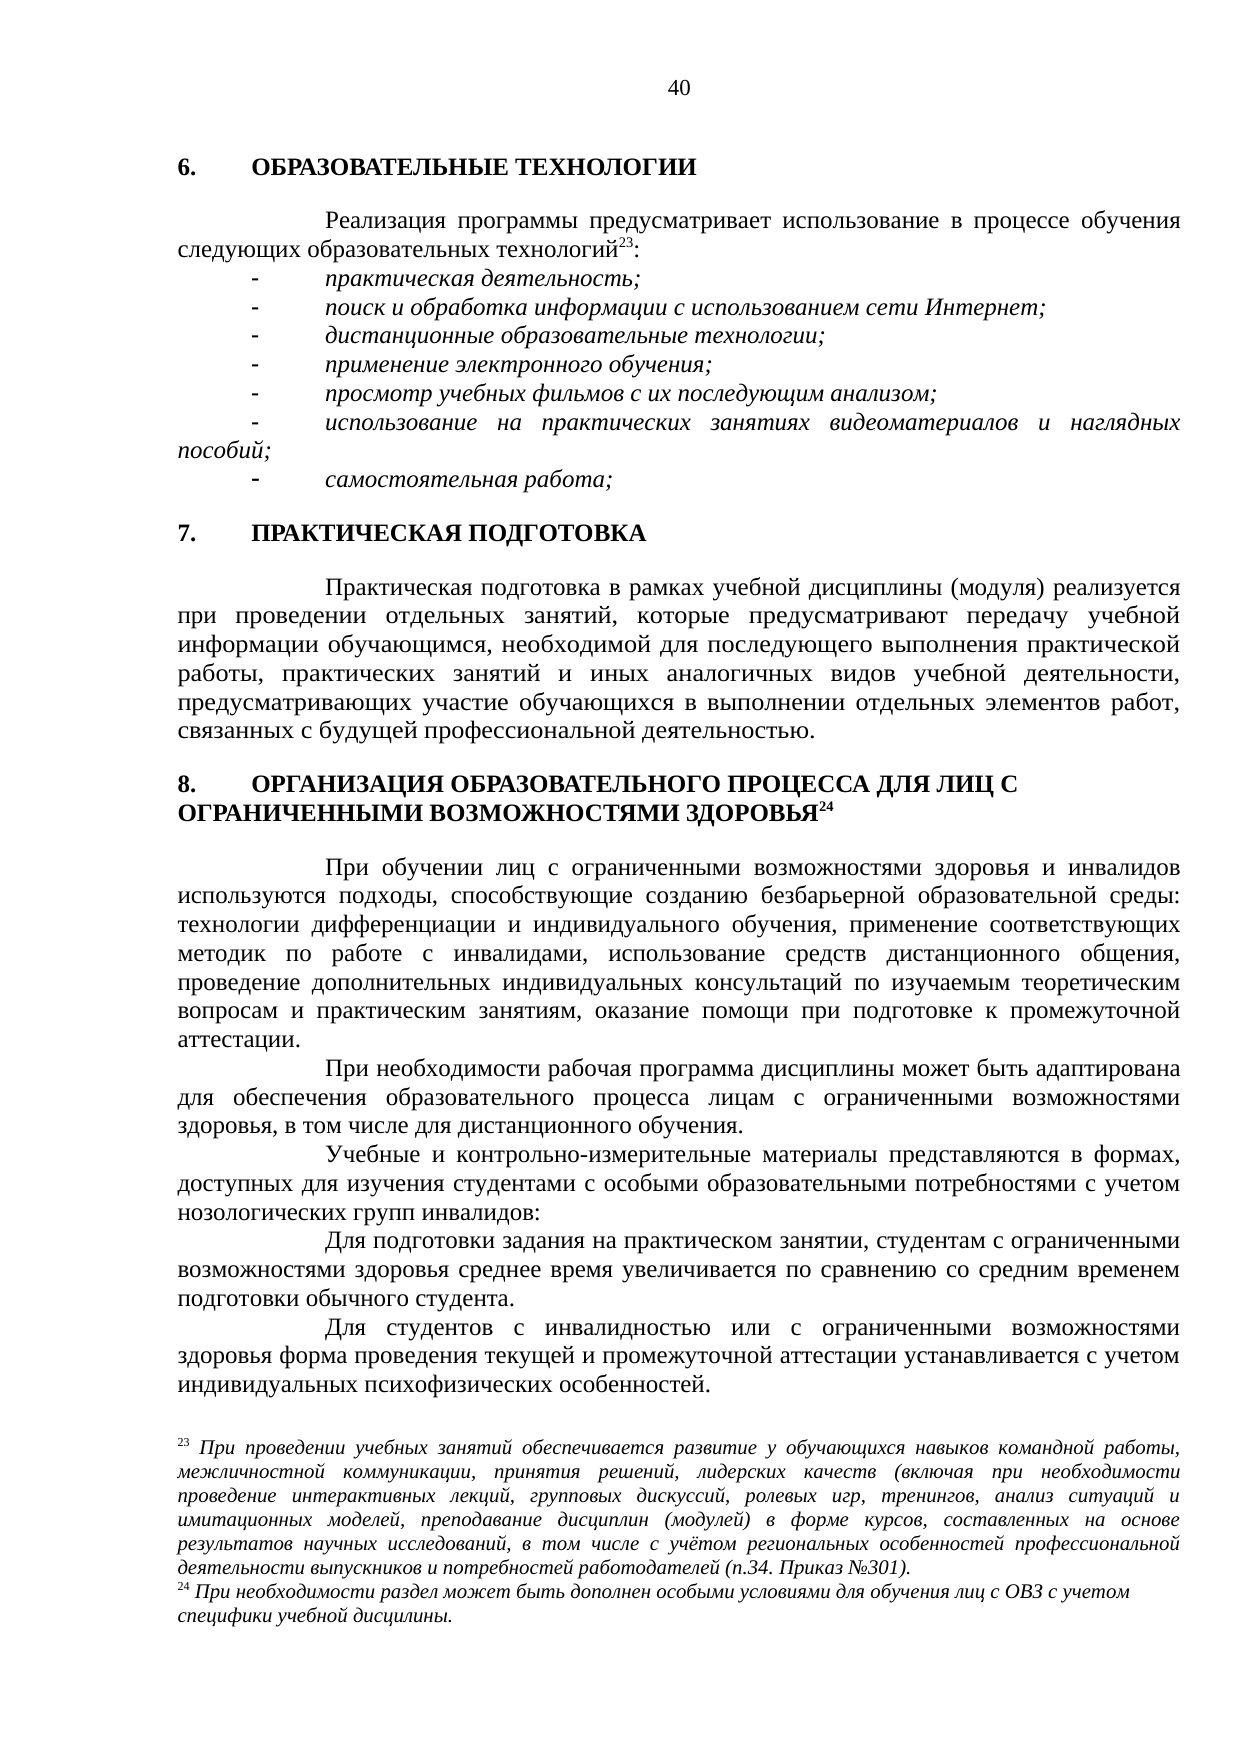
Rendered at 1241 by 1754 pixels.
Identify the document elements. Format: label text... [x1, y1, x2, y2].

list применение электронного обучения; [177, 349, 1181, 378]
list При необходимости рабочая программа дисциплины может быть адаптирована для обеспечения образовательного процесса лицам с ограниченными возможностями здоровья, в том числе для дистанционного обучения. [177, 1053, 1181, 1139]
list Учебные и контрольно-измерительные материалы представляются в формах, доступных для изучения студентами с особыми образовательными потребностями с учетом нозологических групп инвалидов: [177, 1139, 1181, 1225]
list дистанционные образовательные технологии; [177, 320, 1181, 349]
list Реализация программы предусматривает использование в процессе обучения следующих образовательных технологий: [177, 205, 1181, 263]
list использование на практических занятиях видеоматериалов и наглядных пособий; [177, 407, 1181, 464]
subtitle ОБРАЗОВАТЕЛЬНЫЕ ТЕХНОЛОГИИ [177, 152, 1181, 180]
list просмотр учебных фильмов с их последующим анализом; [177, 378, 1181, 407]
list Практическая подготовка в рамках учебной дисциплины (модуля) реализуется при проведении отдельных занятий, которые предусматривают передачу учебной информации обучающимся, необходимой для последующего выполнения практической работы, практических занятий и иных аналогичных видов учебной деятельности, предусматривающих участие обучающихся в выполнении отдельных элементов работ, связанных с будущей профессиональной деятельностью. [177, 572, 1181, 744]
subtitle ПРАКТИЧЕСКАЯ ПОДГОТОВКА [177, 518, 1181, 547]
subtitle ОРГАНИЗАЦИЯ ОБРАЗОВАТЕЛЬНОГО ПРОЦЕССА ДЛЯ ЛИЦ С ОГРАНИЧЕННЫМИ ВОЗМОЖНОСТЯМИ ЗДОРОВЬЯ [177, 769, 1181, 827]
list самостоятельная работа; [177, 464, 1181, 493]
list поиск и обработка информации с использованием сети Интернет; [177, 292, 1181, 320]
list Для студентов с инвалидностью или с ограниченными возможностями здоровья форма проведения текущей и промежуточной аттестации устанавливается с учетом индивидуальных психофизических особенностей. [177, 1312, 1181, 1398]
list Для подготовки задания на практическом занятии, студентам с ограниченными возможностями здоровья среднее время увеличивается по сравнению со средним временем подготовки обычного студента. [177, 1225, 1181, 1312]
list При обучении лиц с ограниченными возможностями здоровья и инвалидов используются подходы, способствующие созданию безбарьерной образовательной среды: технологии дифференциации и индивидуального обучения, применение соответствующих методик по работе с инвалидами, использование средств дистанционного общения, проведение дополнительных индивидуальных консультаций по изучаемым теоретическим вопросам и практическим занятиям, оказание помощи при подготовке к промежуточной аттестации. [177, 852, 1181, 1053]
list практическая деятельность; [177, 263, 1181, 292]
